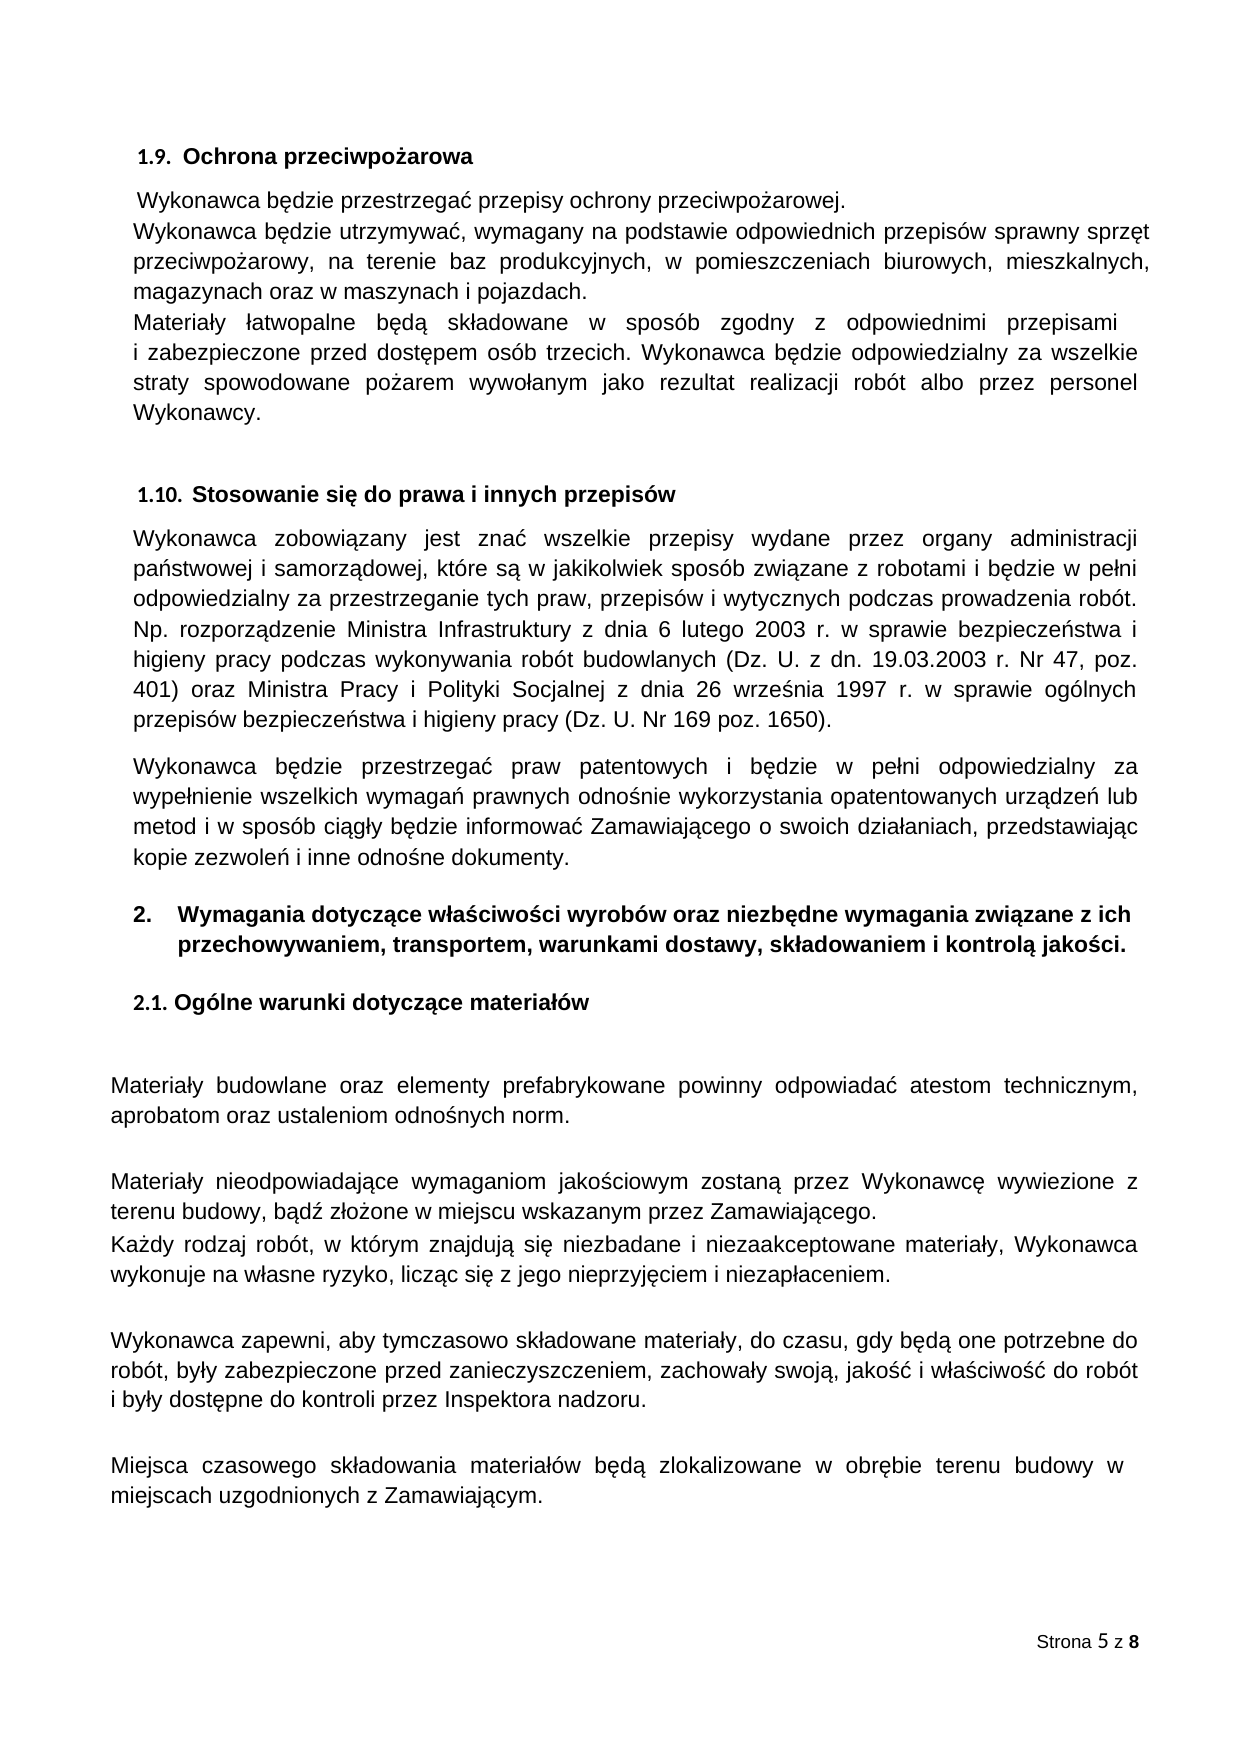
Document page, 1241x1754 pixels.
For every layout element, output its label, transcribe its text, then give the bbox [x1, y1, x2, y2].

text Wykonawca zapewni, aby tymczasowo składowane materiały, do czasu, gdy będą one potrzebne do robót, były zabezpieczone przed zanieczyszczeniem, zachowały swoją, jakość i właściwość do robót i były dostępne do kontroli przez Inspektora nadzoru. [110, 1327, 1139, 1413]
text Wykonawca zobowiązany jest znać wszelkie przepisy wydane przez organy administracji państwowej i samorządowej, które są w jakikolwiek sposób związane z robotami i będzie w pełni odpowiedzialny za przestrzeganie tych praw, przepisów i wytycznych podczas prowadzenia robót. Np. rozporządzenie Ministra Infrastruktury z dnia 6 lutego 2003 r. w sprawie bezpieczeństwa i higieny pracy podczas wykonywania robót budowlanych (Dz. U. z dn. 19.03.2003 r. Nr 47, poz. 401) oraz Ministra Pracy i Polityki Socjalnej z dnia 26 września 1997 r. w sprawie ogólnych przepisów bezpieczeństwa i higieny pracy (Dz. U. Nr 169 poz. 1650). [133, 525, 1138, 732]
text Materiały budowlane oraz elementy prefabrykowane powinny odpowiadać atestom technicznym, aprobatom oraz ustaleniom odnośnych norm. [110, 1072, 1139, 1128]
text Materiały łatwopalne będą składowane w sposób zgodny z odpowiednimi przepisami i zabezpieczone przed dostępem osób trzecich. Wykonawca będzie odpowiedzialny za wszelkie straty spowodowane pożarem wywołanym jako rezultat realizacji robót albo przez personel Wykonawcy. [133, 308, 1138, 426]
text Wykonawca będzie przestrzegać przepisy ochrony przeciwpożarowej. [137, 187, 1151, 214]
text Miejsca czasowego składowania materiałów będą zlokalizowane w obrębie terenu budowy w miejscach uzgodnionych z Zamawiającym. [110, 1452, 1139, 1508]
text Każdy rodzaj robót, w którym znajdują się niezbadane i niezaakceptowane materiały, Wykonawca wykonuje na własne ryzyko, licząc się z jego nieprzyjęciem i niezapłaceniem. [110, 1231, 1139, 1287]
subtitle Ogólne warunki dotyczące materiałów [133, 988, 1151, 1016]
subtitle Wymagania dotyczące właściwości wyrobów oraz niezbędne wymagania związane z ich przechowywaniem, transportem, warunkami dostawy, składowaniem i kontrolą jakości. [133, 901, 1139, 957]
text Wykonawca będzie przestrzegać praw patentowych i będzie w pełni odpowiedzialny za wypełnienie wszelkich wymagań prawnych odnośnie wykorzystania opatentowanych urządzeń lub metod i w sposób ciągły będzie informować Zamawiającego o swoich działaniach, przedstawiając kopie zezwoleń i inne odnośne dokumenty. [133, 753, 1138, 870]
text Wykonawca będzie utrzymywać, wymagany na podstawie odpowiednich przepisów sprawny sprzęt przeciwpożarowy, na terenie baz produkcyjnych, w pomieszczeniach biurowych, mieszkalnych, magazynach oraz w maszynach i pojazdach. [133, 218, 1151, 305]
subtitle Ochrona przeciwpożarowa [137, 142, 1151, 171]
subtitle Stosowanie się do prawa i innych przepisów [137, 480, 1151, 508]
text Materiały nieodpowiadające wymaganiom jakościowym zostaną przez Wykonawcę wywiezione z terenu budowy, bądź złożone w miejscu wskazanym przez Zamawiającego. [110, 1168, 1139, 1224]
